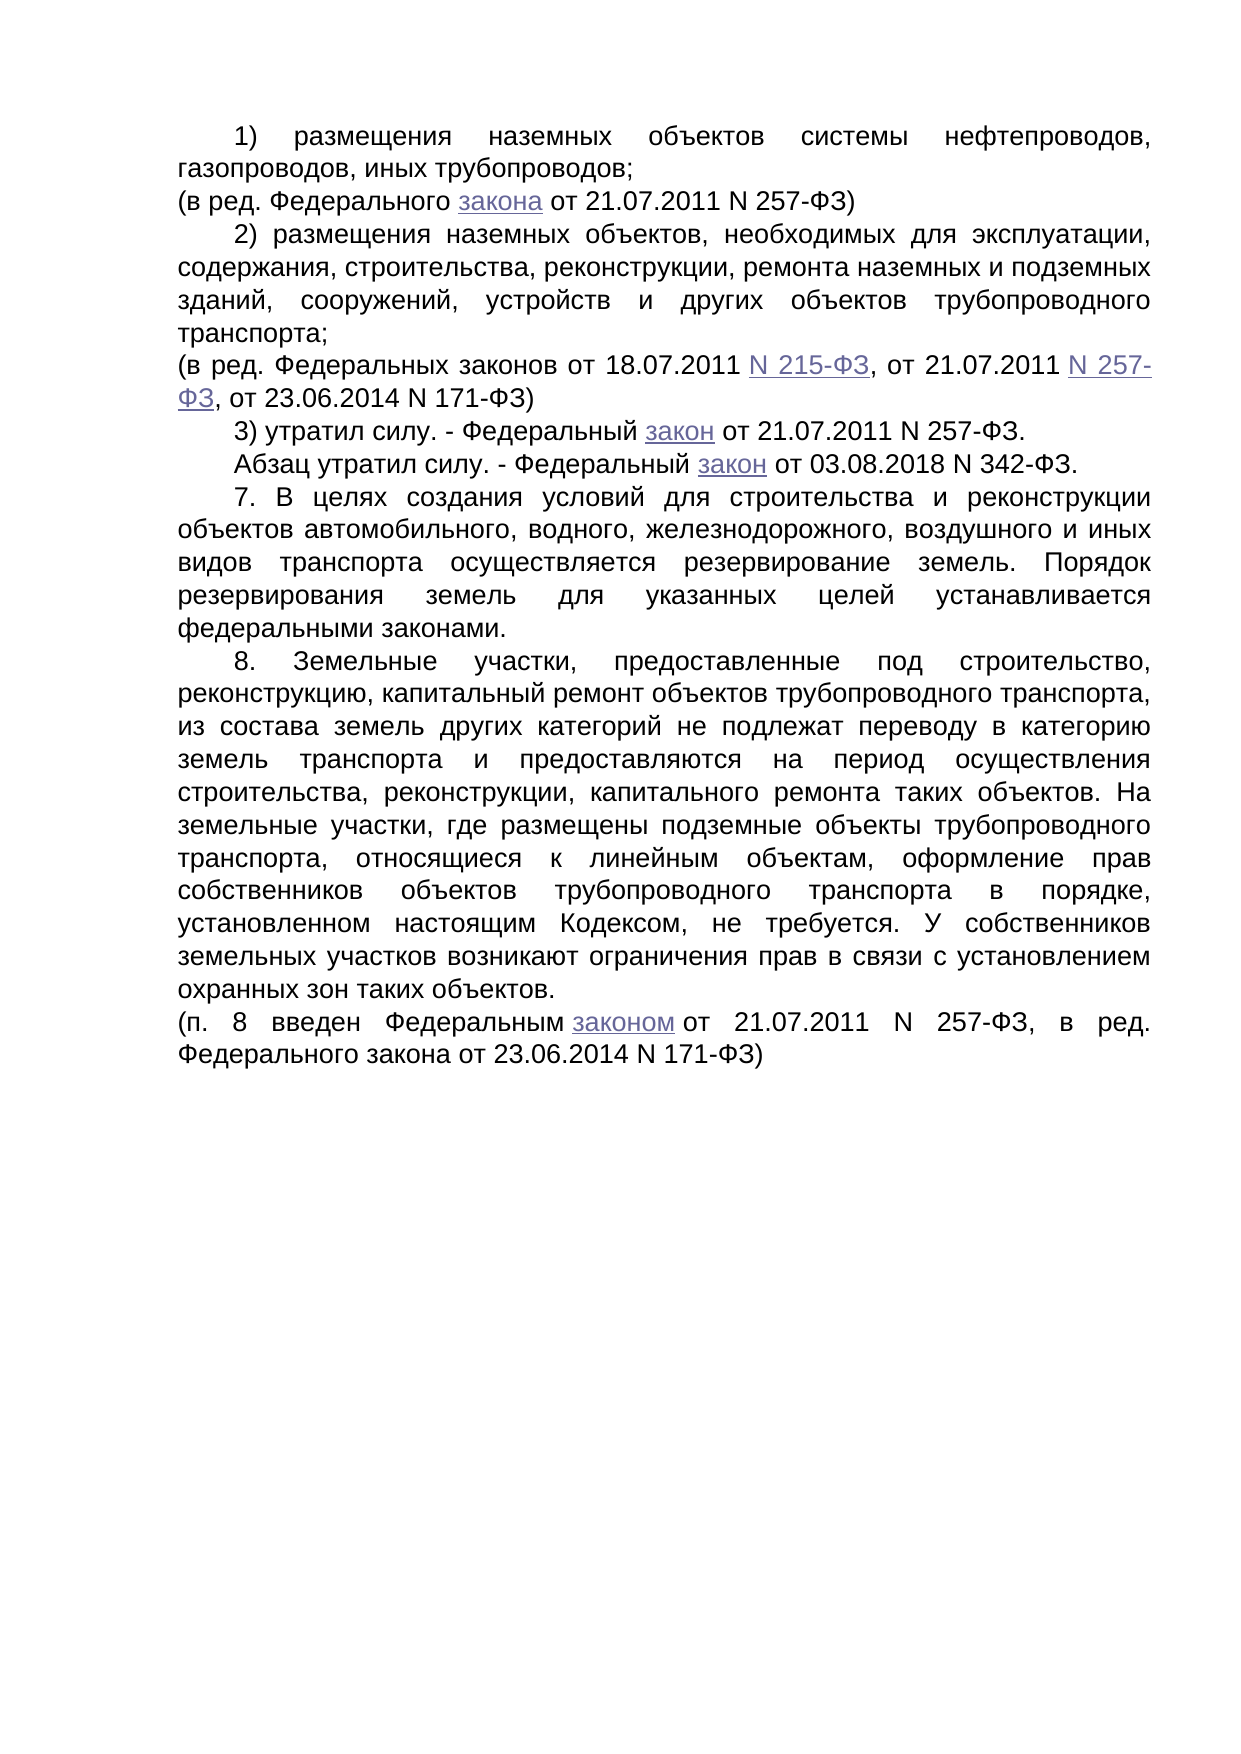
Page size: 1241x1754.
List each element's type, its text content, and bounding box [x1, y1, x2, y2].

text (в ред. Федеральных законов от 18.07.2011 N 215-ФЗ, от 21.07.2011 N 257-ФЗ, от 23.06.2014 N 171-ФЗ) [177, 348, 1152, 413]
text 8. Земельные участки, предоставленные под строительство, реконструкцию, капитальный ремонт объектов трубопроводного транспорта, из состава земель других категорий не подлежат переводу в категорию земель транспорта и предоставляются на период осуществления строительства, реконструкции, капитального ремонта таких объектов. На земельные участки, где размещены подземные объекты трубопроводного транспорта, относящиеся к линейным объектам, оформление прав собственников объектов трубопроводного транспорта в порядке, установленном настоящим Кодексом, не требуется. У собственников земельных участков возникают ограничения прав в связи с установлением охранных зон таких объектов. [177, 643, 1152, 1004]
text 1) размещения наземных объектов системы нефтепроводов, газопроводов, иных трубопроводов; [177, 118, 1152, 184]
text 7. В целях создания условий для строительства и реконструкции объектов автомобильного, водного, железнодорожного, воздушного и иных видов транспорта осуществляется резервирование земель. Порядок резервирования земель для указанных целей устанавливается федеральными законами. [177, 479, 1152, 643]
text (в ред. Федерального закона от 21.07.2011 N 257-ФЗ) [177, 184, 1152, 217]
text 2) размещения наземных объектов, необходимых для эксплуатации, содержания, строительства, реконструкции, ремонта наземных и подземных зданий, сооружений, устройств и других объектов трубопроводного транспорта; [177, 217, 1152, 348]
text Абзац утратил силу. - Федеральный закон от 03.08.2018 N 342-ФЗ. [177, 446, 1152, 479]
text 3) утратил силу. - Федеральный закон от 21.07.2011 N 257-ФЗ. [177, 413, 1152, 446]
text (п. 8 введен Федеральным законом от 21.07.2011 N 257-ФЗ, в ред. Федерального закона от 23.06.2014 N 171-ФЗ) [177, 1004, 1152, 1070]
